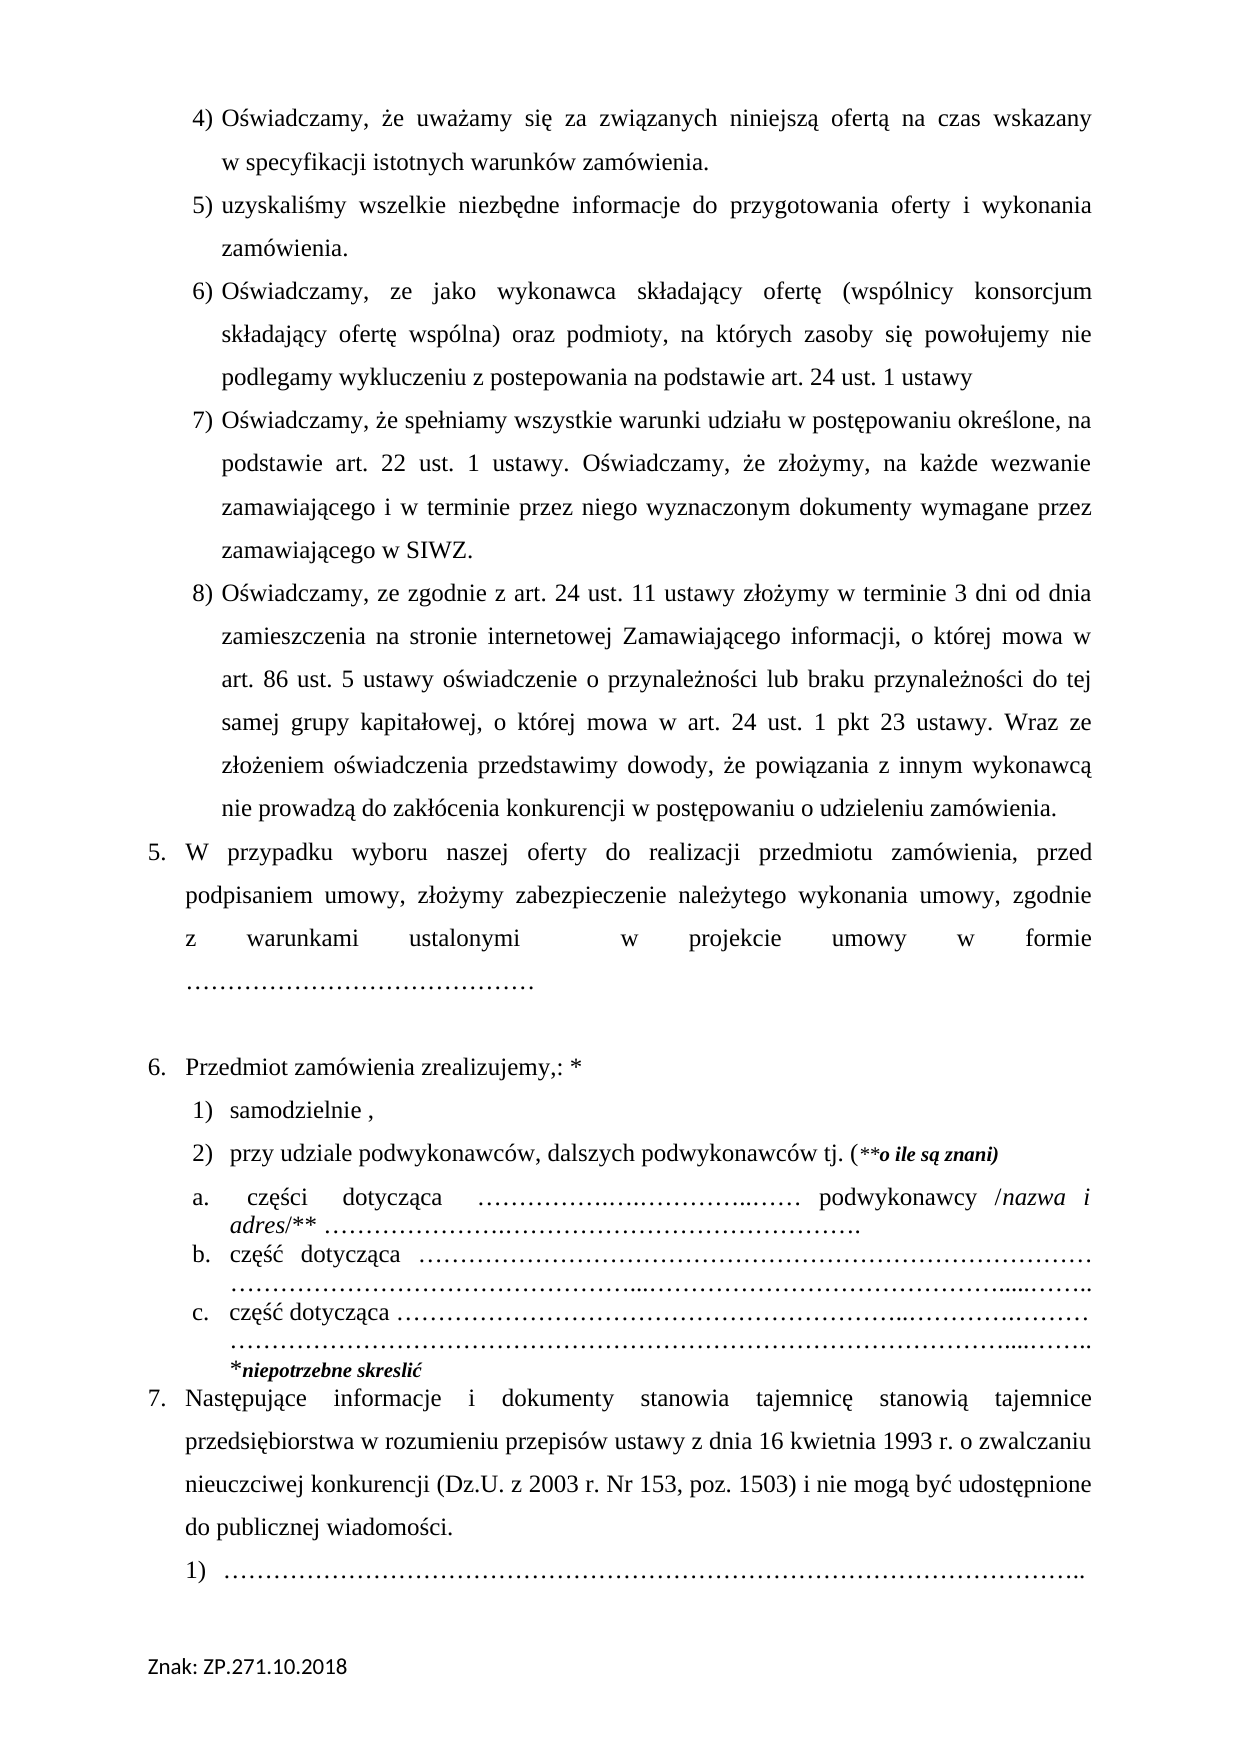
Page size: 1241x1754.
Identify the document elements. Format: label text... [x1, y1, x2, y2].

list *niepotrzebne skreslić [229, 1354, 1093, 1383]
list część dotycząca ……………………………………………………………………… …………………………………………...…………………………………….....…….. [192, 1239, 1093, 1297]
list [185, 1555, 1093, 1584]
list …………………………………………………………………………………....…….. [229, 1325, 1093, 1354]
list Oświadczamy, ze zgodnie z art. 24 ust. 11 ustawy złożymy w terminie 3 dni od dnia zamieszczenia na stronie internetowej Zamawiającego informacji, o której mowa w art. 86 ust. 5 ustawy oświadczenie o przynależności lub braku przynależności do tej samej grupy kapitałowej, o której mowa w art. 24 ust. 1 pkt 23 ustawy. Wraz ze złożeniem oświadczenia przedstawimy dowody, że powiązania z innym wykonawcą nie prowadzą do zakłócenia konkurencji w postępowaniu o udzieleniu zamówienia. [192, 578, 1093, 822]
list Przedmiot zamówienia zrealizujemy,: * [148, 1052, 1093, 1081]
list przy udziale podwykonawców, dalszych podwykonawców tj. (**o ile są znani) [192, 1138, 1093, 1167]
list Oświadczamy, że uważamy się za związanych niniejszą ofertą na czas wskazany w specyfikacji istotnych warunków zamówienia. [192, 103, 1093, 175]
list części dotycząca …………….….…………..…… podwykonawcy /nazwa i adres/** ………………….……………………………………. [192, 1182, 1093, 1239]
list uzyskaliśmy wszelkie niezbędne informacje do przygotowania oferty i wykonania zamówienia. [192, 190, 1093, 262]
list W przypadku wyboru naszej oferty do realizacji przedmiotu zamówienia, przed podpisaniem umowy, złożymy zabezpieczenie należytego wykonania umowy, zgodnie z warunkami ustalonymi w projekcie umowy w formie …………………………………… [148, 837, 1093, 995]
list Następujące informacje i dokumenty stanowia tajemnicę stanowią tajemnice przedsiębiorstwa w rozumieniu przepisów ustawy z dnia 16 kwietnia 1993 r. o zwalczaniu nieuczciwej konkurencji (Dz.U. z 2003 r. Nr 153, poz. 1503) i nie mogą być udostępnione do publicznej wiadomości. [148, 1383, 1093, 1541]
list Oświadczamy, ze jako wykonawca składający ofertę (wspólnicy konsorcjum składający ofertę wspólna) oraz podmioty, na których zasoby się powołujemy nie podlegamy wykluczeniu z postepowania na podstawie art. 24 ust. 1 ustawy [192, 276, 1093, 391]
list samodzielnie , [192, 1095, 1093, 1124]
list Oświadczamy, że spełniamy wszystkie warunki udziału w postępowaniu określone, na podstawie art. 22 ust. 1 ustawy. Oświadczamy, że złożymy, na każde wezwanie zamawiającego i w terminie przez niego wyznaczonym dokumenty wymagane przez zamawiającego w SIWZ. [192, 405, 1093, 563]
list część dotycząca ……………………………………………………..………….……… [192, 1297, 1093, 1325]
